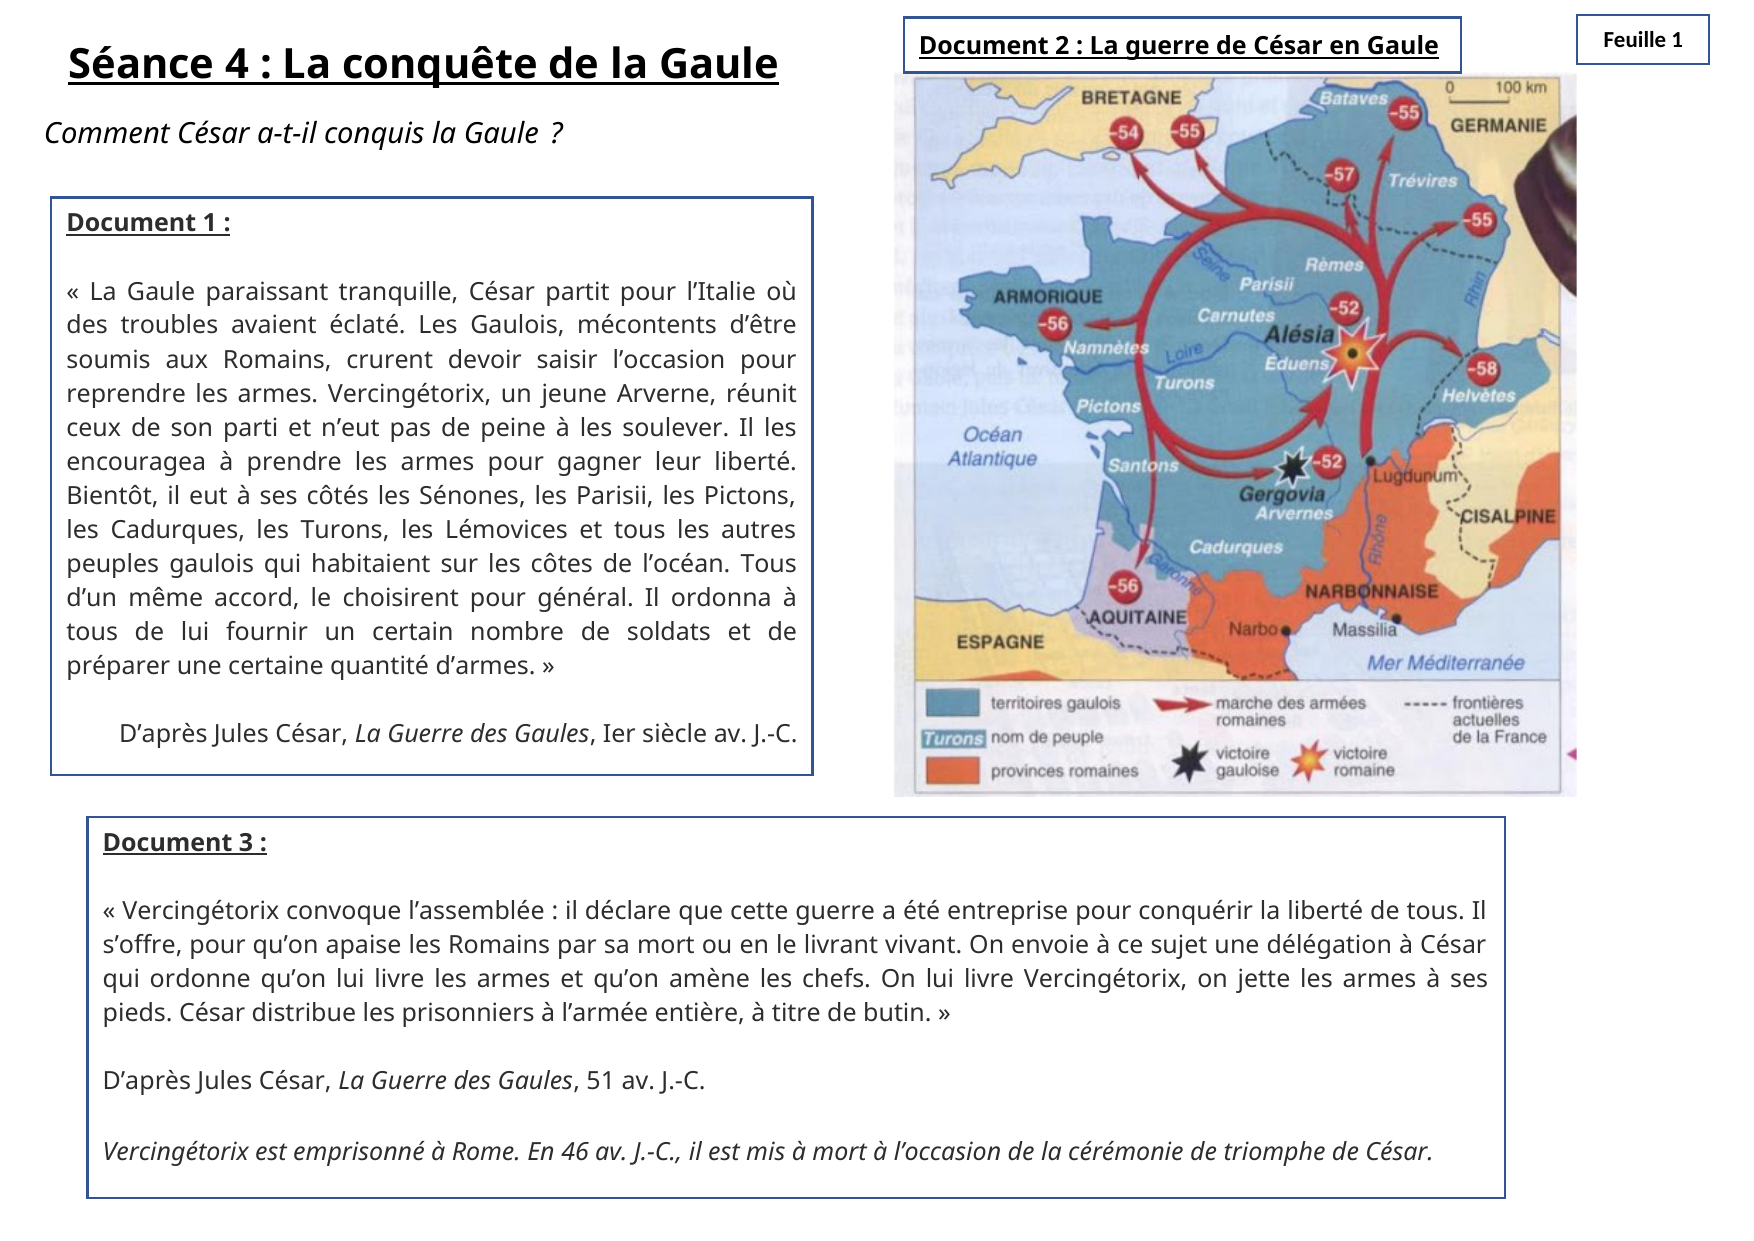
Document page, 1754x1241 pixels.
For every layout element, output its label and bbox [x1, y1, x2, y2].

picture [893, 72, 1577, 797]
